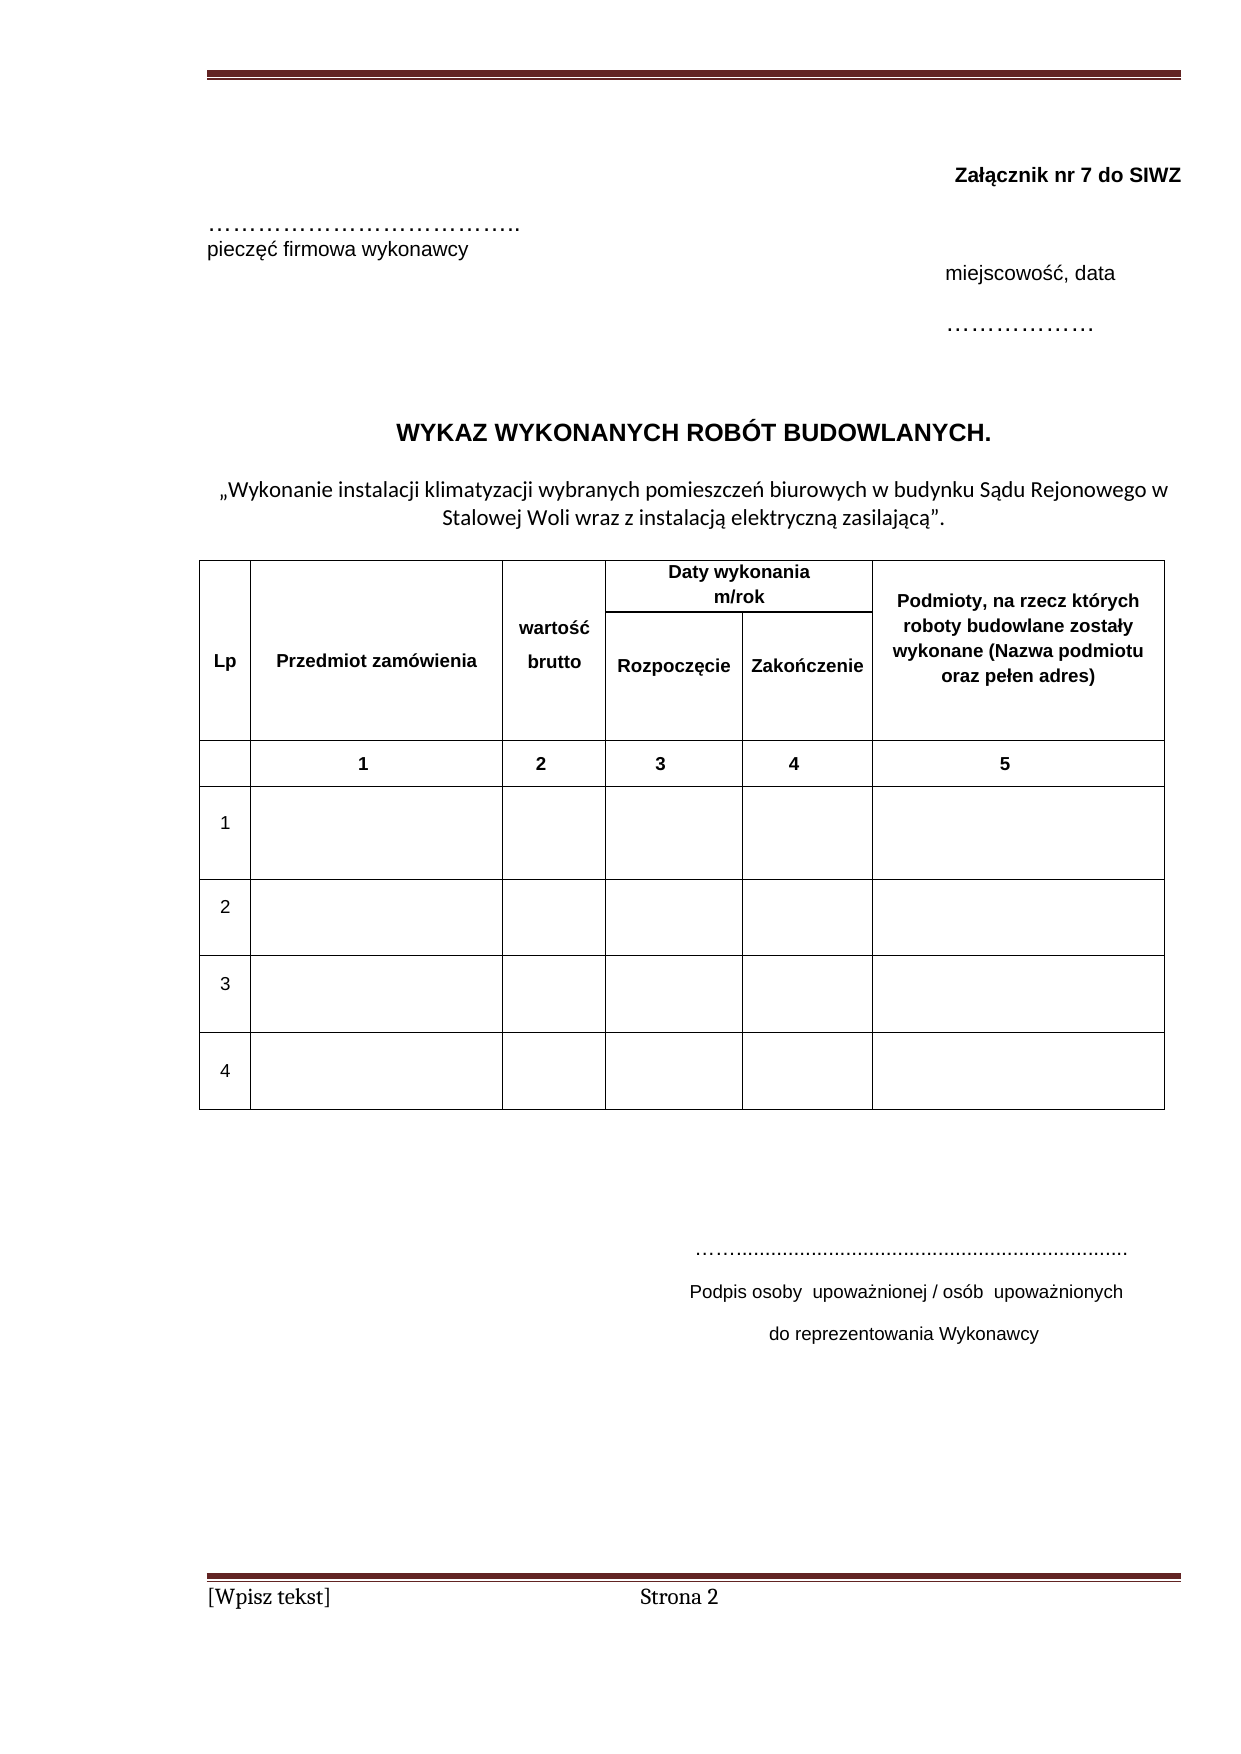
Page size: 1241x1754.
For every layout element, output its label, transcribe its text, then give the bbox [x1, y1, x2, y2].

table_cell [251, 880, 502, 955]
table_header Przedmiot zamówienia [251, 561, 502, 739]
text do reprezentowania Wykonawcy [207, 1323, 1181, 1344]
table_cell [606, 956, 742, 1032]
table_cell [606, 787, 742, 878]
table_cell [503, 787, 605, 878]
table_cell Zakończenie [743, 613, 872, 739]
text …….................................................................... [207, 1208, 1181, 1259]
table_header wartość brutto [503, 561, 605, 739]
table_cell Rozpoczęcie [606, 613, 742, 739]
table_cell [743, 787, 872, 878]
table_cell [503, 880, 605, 955]
text pieczęć firmowa wykonawcy miejscowość, data [207, 236, 1181, 284]
table_cell [743, 1033, 872, 1109]
table_cell [200, 741, 250, 786]
table_cell [503, 741, 605, 786]
table_cell [743, 741, 872, 786]
text WYKAZ WYKONANYCH ROBÓT BUDOWLANYCH. [207, 418, 1181, 447]
table_cell 3 [200, 956, 250, 1032]
table_cell [251, 1033, 502, 1109]
table_cell [873, 741, 1164, 786]
table_cell [873, 880, 1164, 955]
table_header Daty wykonania m/rok [606, 561, 872, 611]
table_cell [251, 787, 502, 878]
text Załącznik nr 7 do SIWZ [207, 163, 1181, 187]
table_cell [606, 880, 742, 955]
table_header Podmioty, na rzecz których roboty budowlane zostały wykonane (Nazwa podmiotu oraz pełen adres) [873, 561, 1164, 739]
table_cell 1 [200, 787, 250, 878]
table_cell [873, 956, 1164, 1032]
table_cell [503, 1033, 605, 1109]
table_cell [873, 1033, 1164, 1109]
text ……………… [207, 308, 1181, 337]
table_cell [873, 787, 1164, 878]
table_cell [606, 1033, 742, 1109]
table_cell [503, 956, 605, 1032]
table_cell [743, 880, 872, 955]
table_cell [251, 956, 502, 1032]
table_cell [743, 956, 872, 1032]
table_cell 4 [200, 1033, 250, 1109]
table_cell [606, 741, 742, 786]
table_header Lp [200, 561, 250, 739]
text Podpis osoby upoważnionej / osób upoważnionych [207, 1280, 1181, 1302]
table_cell [251, 741, 502, 786]
table_cell 2 [200, 880, 250, 955]
text ……………………………….. [207, 208, 1181, 236]
